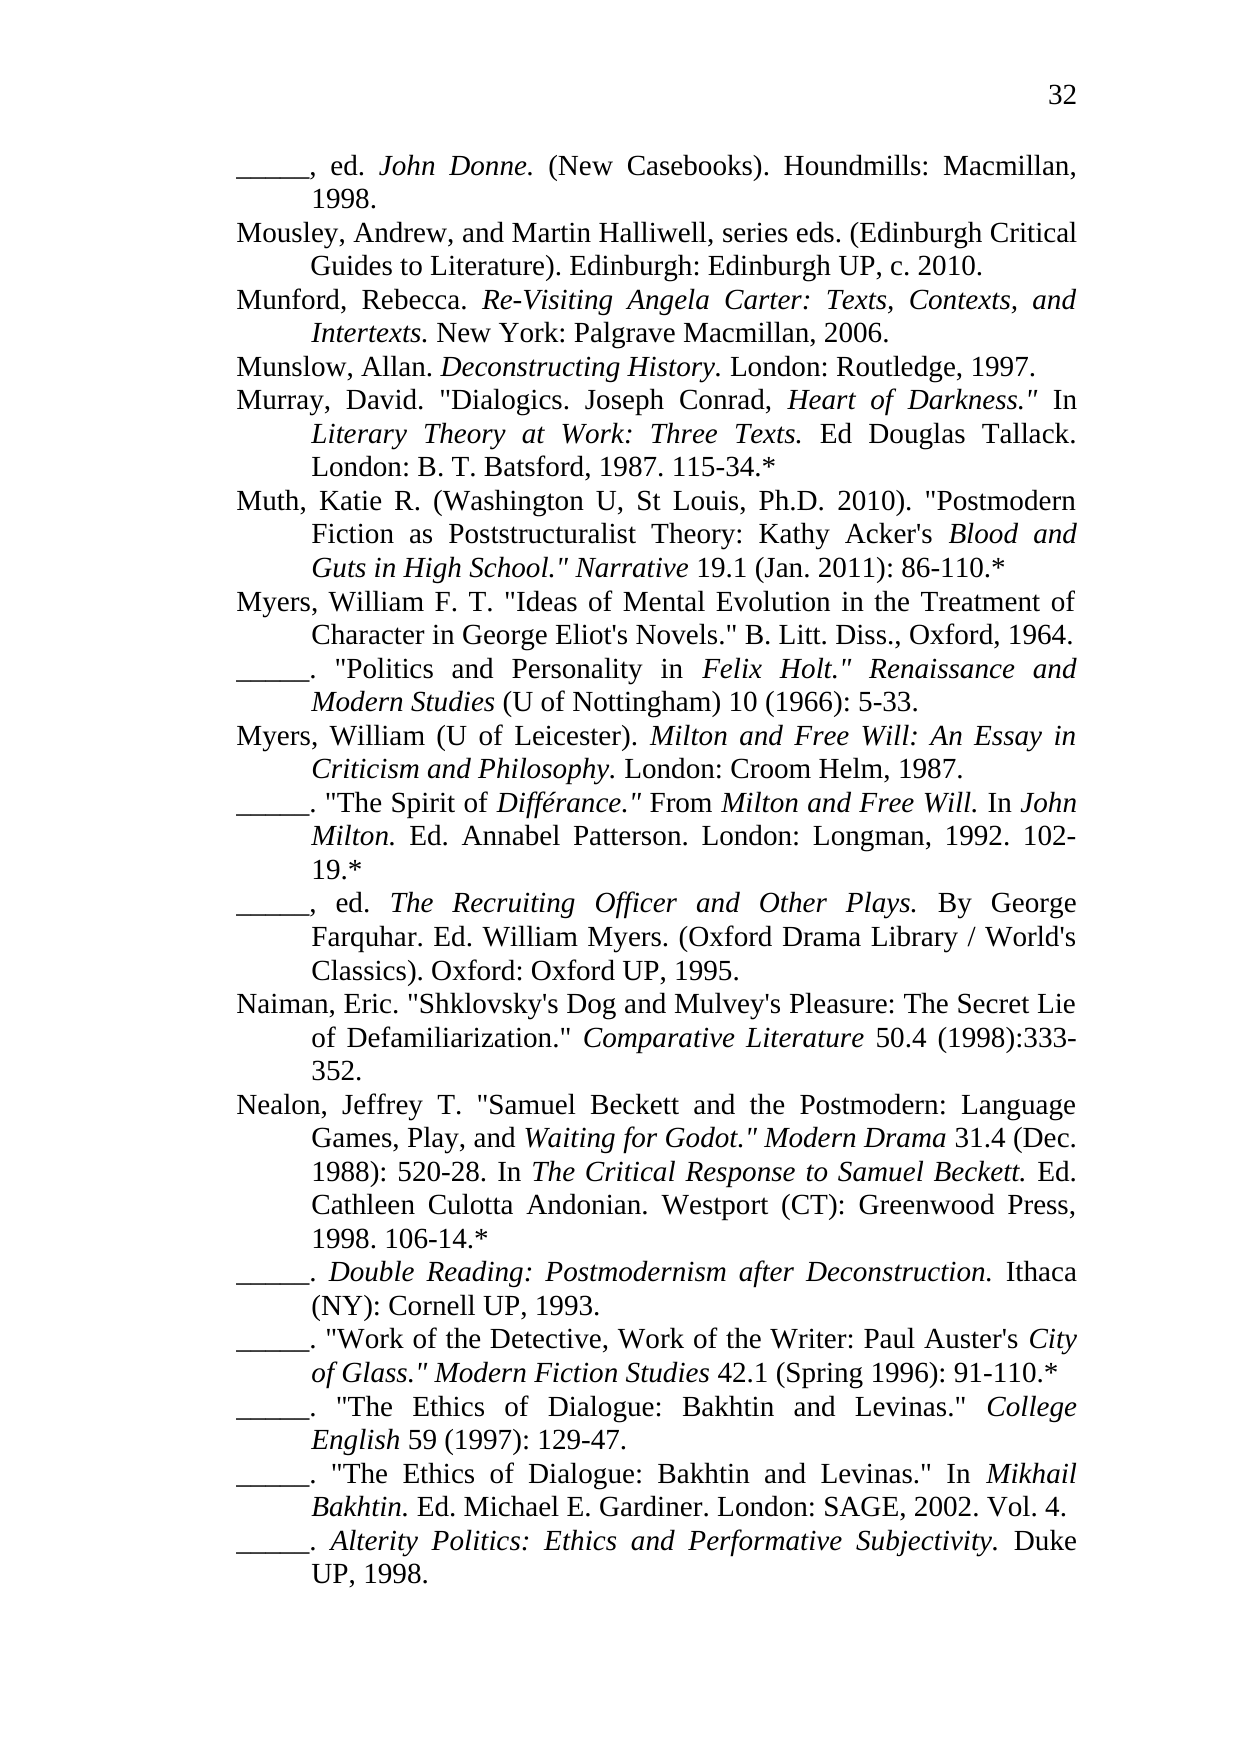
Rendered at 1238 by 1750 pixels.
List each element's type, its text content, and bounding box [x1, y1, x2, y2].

text Munford, Rebecca. Re-Visiting Angela Carter: Texts, Contexts, and Intertexts. New York: Palgrave Macmillan, 2006. [236, 282, 1077, 349]
text _____. Alterity Politics: Ethics and Performative Subjectivity. Duke UP, 1998. [236, 1523, 1077, 1590]
text _____. "Politics and Personality in Felix Holt." Renaissance and Modern Studies (U of Nottingham) 10 (1966): 5-33. [236, 651, 1077, 718]
text Nealon, Jeffrey T. "Samuel Beckett and the Postmodern: Language Games, Play, and Waiting for Godot." Modern Drama 31.4 (Dec. 1988): 520-28. In The Critical Response to Samuel Beckett. Ed. Cathleen Culotta Andonian. Westport (CT): Greenwood Press, 1998. 106-14.* [236, 1087, 1077, 1254]
text _____. "The Ethics of Dialogue: Bakhtin and Levinas." In Mikhail Bakhtin. Ed. Michael E. Gardiner. London: SAGE, 2002. Vol. 4. [236, 1456, 1077, 1523]
text _____. Double Reading: Postmodernism after Deconstruction. Ithaca (NY): Cornell UP, 1993. [236, 1254, 1077, 1322]
text _____. "The Spirit of Différance." From Milton and Free Will. In John Milton. Ed. Annabel Patterson. London: Longman, 1992. 102-19.* [236, 785, 1077, 886]
text Myers, William F. T. "Ideas of Mental Evolution in the Treatment of Character in George Eliot's Novels." B. Litt. Diss., Oxford, 1964. [236, 584, 1077, 651]
text Myers, William (U of Leicester). Milton and Free Will: An Essay in Criticism and Philosophy. London: Croom Helm, 1987. [236, 718, 1077, 785]
text _____, ed. The Recruiting Officer and Other Plays. By George Farquhar. Ed. William Myers. (Oxford Drama Library / World's Classics). Oxford: Oxford UP, 1995. [236, 886, 1077, 986]
text Munslow, Allan. Deconstructing History. London: Routledge, 1997. [236, 349, 1077, 382]
text _____. "The Ethics of Dialogue: Bakhtin and Levinas." College English 59 (1997): 129-47. [236, 1389, 1077, 1456]
text Muth, Katie R. (Washington U, St Louis, Ph.D. 2010). "Postmodern Fiction as Poststructuralist Theory: Kathy Acker's Blood and Guts in High School." Narrative 19.1 (Jan. 2011): 86-110.* [236, 483, 1077, 584]
text _____. "Work of the Detective, Work of the Writer: Paul Auster's City of Glass." Modern Fiction Studies 42.1 (Spring 1996): 91-110.* [236, 1322, 1077, 1389]
text Murray, David. "Dialogics. Joseph Conrad, Heart of Darkness." In Literary Theory at Work: Three Texts. Ed Douglas Tallack. London: B. T. Batsford, 1987. 115-34.* [236, 382, 1077, 483]
text Mousley, Andrew, and Martin Halliwell, series eds. (Edinburgh Critical Guides to Literature). Edinburgh: Edinburgh UP, c. 2010. [236, 215, 1078, 282]
text _____, ed. John Donne. (New Casebooks). Houndmills: Macmillan, 1998. [236, 148, 1077, 215]
text Naiman, Eric. "Shklovsky's Dog and Mulvey's Pleasure: The Secret Lie of Defamiliarization." Comparative Literature 50.4 (1998):333-352. [236, 986, 1077, 1087]
